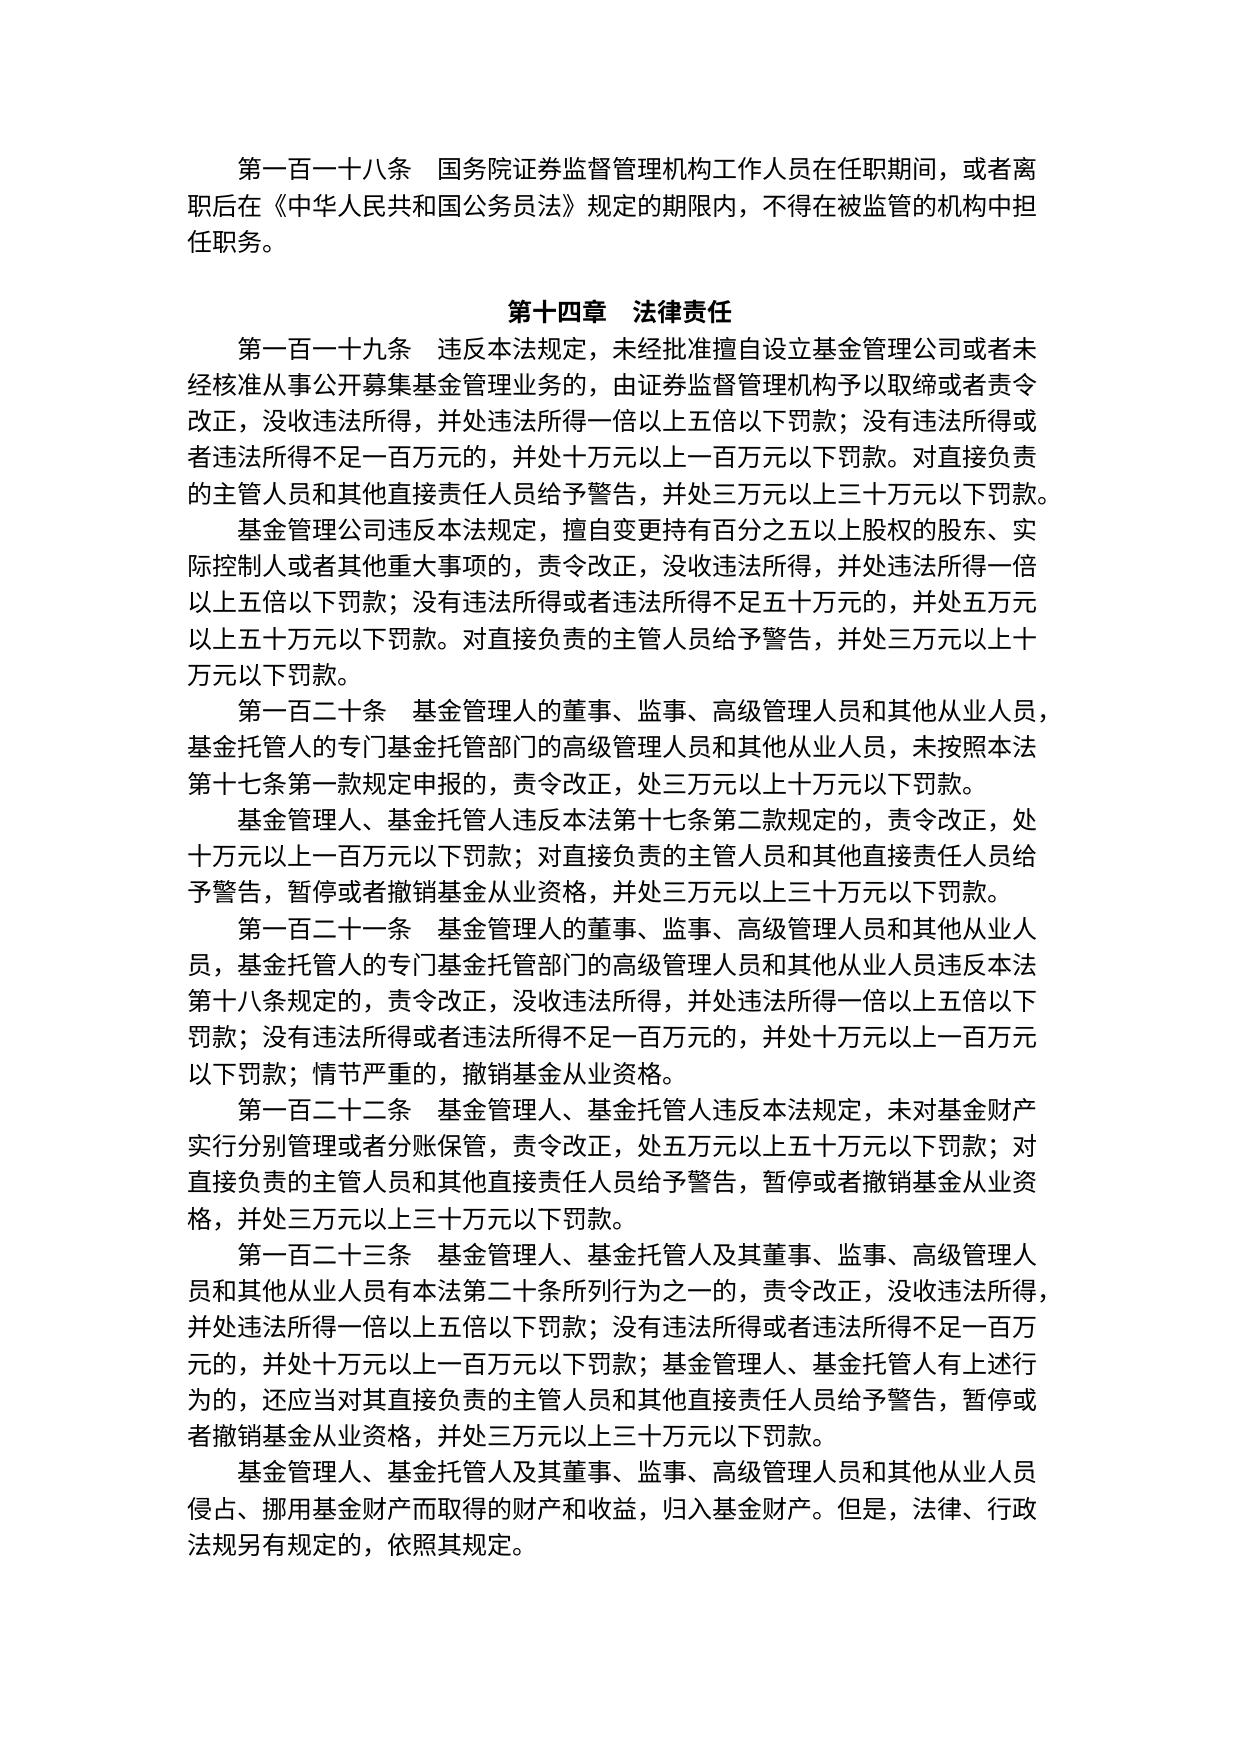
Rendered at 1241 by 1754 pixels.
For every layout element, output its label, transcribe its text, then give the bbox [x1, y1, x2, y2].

text 第一百二十一条 基金管理人的董事、监事、高级管理人员和其他从业人员，基金托管人的专门基金托管部门的高级管理人员和其他从业人员违反本法第十八条规定的，责令改正，没收违法所得，并处违法所得一倍以上五倍以下罚款；没有违法所得或者违法所得不足一百万元的，并处十万元以上一百万元以下罚款；情节严重的，撤销基金从业资格。 [187, 909, 1053, 1090]
text 第一百一十八条 国务院证券监督管理机构工作人员在任职期间，或者离职后在《中华人民共和国公务员法》规定的期限内，不得在被监管的机构中担任职务。 [187, 150, 1053, 259]
text 基金管理人、基金托管人及其董事、监事、高级管理人员和其他从业人员侵占、挪用基金财产而取得的财产和收益，归入基金财产。但是，法律、行政法规另有规定的，依照其规定。 [187, 1453, 1053, 1562]
text 第十四章 法律责任 [187, 293, 1053, 329]
text 第一百二十三条 基金管理人、基金托管人及其董事、监事、高级管理人员和其他从业人员有本法第二十条所列行为之一的，责令改正，没收违法所得，并处违法所得一倍以上五倍以下罚款；没有违法所得或者违法所得不足一百万元的，并处十万元以上一百万元以下罚款；基金管理人、基金托管人有上述行为的，还应当对其直接负责的主管人员和其他直接责任人员给予警告，暂停或者撤销基金从业资格，并处三万元以上三十万元以下罚款。 [187, 1235, 1053, 1453]
text 第一百一十九条 违反本法规定，未经批准擅自设立基金管理公司或者未经核准从事公开募集基金管理业务的，由证券监督管理机构予以取缔或者责令改正，没收违法所得，并处违法所得一倍以上五倍以下罚款；没有违法所得或者违法所得不足一百万元的，并处十万元以上一百万元以下罚款。对直接负责的主管人员和其他直接责任人员给予警告，并处三万元以上三十万元以下罚款。 [187, 329, 1053, 510]
text 第一百二十条 基金管理人的董事、监事、高级管理人员和其他从业人员，基金托管人的专门基金托管部门的高级管理人员和其他从业人员，未按照本法第十七条第一款规定申报的，责令改正，处三万元以上十万元以下罚款。 [187, 692, 1053, 800]
text 基金管理公司违反本法规定，擅自变更持有百分之五以上股权的股东、实际控制人或者其他重大事项的，责令改正，没收违法所得，并处违法所得一倍以上五倍以下罚款；没有违法所得或者违法所得不足五十万元的，并处五万元以上五十万元以下罚款。对直接负责的主管人员给予警告，并处三万元以上十万元以下罚款。 [187, 510, 1053, 692]
text 基金管理人、基金托管人违反本法第十七条第二款规定的，责令改正，处十万元以上一百万元以下罚款；对直接负责的主管人员和其他直接责任人员给予警告，暂停或者撤销基金从业资格，并处三万元以上三十万元以下罚款。 [187, 800, 1053, 909]
text 第一百二十二条 基金管理人、基金托管人违反本法规定，未对基金财产实行分别管理或者分账保管，责令改正，处五万元以上五十万元以下罚款；对直接负责的主管人员和其他直接责任人员给予警告，暂停或者撤销基金从业资格，并处三万元以上三十万元以下罚款。 [187, 1090, 1053, 1235]
